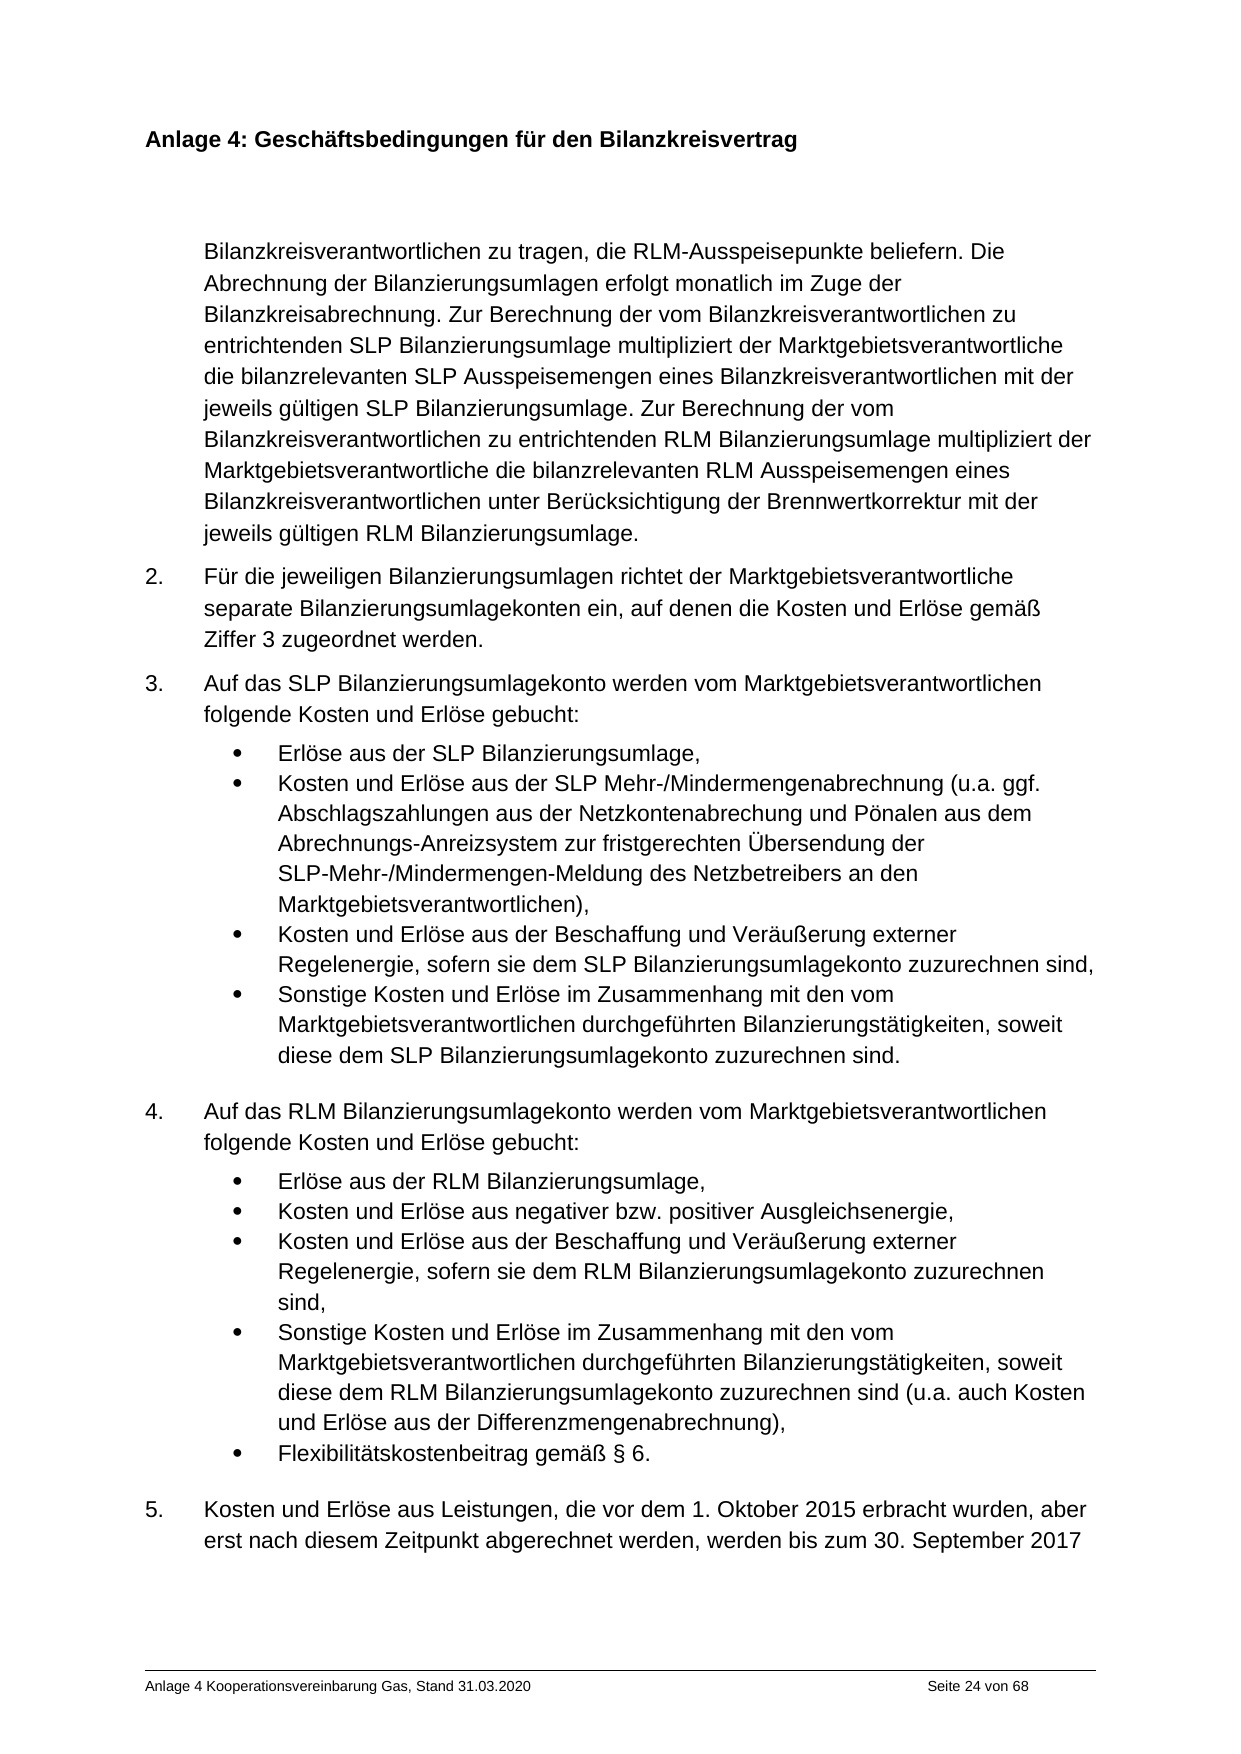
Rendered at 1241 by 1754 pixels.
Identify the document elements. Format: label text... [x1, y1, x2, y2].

list Kosten und Erlöse aus der Beschaffung und Veräußerung externer Regelenergie, sofern sie dem RLM Bilanzierungsumlagekonto zuzurechnen sind, [233, 1228, 1096, 1315]
list Erlöse aus der RLM Bilanzierungsumlage, [233, 1168, 1096, 1194]
list Sonstige Kosten und Erlöse im Zusammenhang mit den vom Marktgebietsverantwortlichen durchgeführten Bilanzierungstätigkeiten, soweit diese dem RLM Bilanzierungsumlagekonto zuzurechnen sind (u.a. auch Kosten und Erlöse aus der Differenzmengenabrechnung), [233, 1319, 1096, 1436]
list Kosten und Erlöse aus negativer bzw. positiver Ausgleichsenergie, [233, 1198, 1096, 1224]
list Kosten und Erlöse aus der SLP Mehr-/Mindermengenabrechnung (u.a. ggf. Abschlagszahlungen aus der Netzkontenabrechung und Pönalen aus dem Abrechnungs-Anreizsystem zur fristgerechten Übersendung der SLP-Mehr-/Mindermengen-Meldung des Netzbetreibers an den Marktgebietsverantwortlichen), [233, 770, 1096, 917]
list Flexibilitätskostenbeitrag gemäß § 6. [233, 1439, 1096, 1466]
list Kosten und Erlöse aus der Beschaffung und Veräußerung externer Regelenergie, sofern sie dem SLP Bilanzierungsumlagekonto zuzurechnen sind, [233, 921, 1096, 977]
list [145, 233, 1096, 546]
list Sonstige Kosten und Erlöse im Zusammenhang mit den vom Marktgebietsverantwortlichen durchgeführten Bilanzierungstätigkeiten, soweit diese dem SLP Bilanzierungsumlagekonto zuzurechnen sind. [233, 981, 1096, 1068]
list Auf das SLP Bilanzierungsumlagekonto werden vom Marktgebietsverantwortlichen folgende Kosten und Erlöse gebucht: [145, 664, 1096, 727]
list Für die jeweiligen Bilanzierungsumlagen richtet der Marktgebietsverantwortliche separate Bilanzierungsumlagekonten ein, auf denen die Kosten und Erlöse gemäß Ziffer 3 zugeordnet werden. [145, 558, 1096, 652]
list Erlöse aus der SLP Bilanzierungsumlage, [233, 739, 1096, 766]
list Auf das RLM Bilanzierungsumlagekonto werden vom Marktgebietsverantwortlichen folgende Kosten und Erlöse gebucht: [145, 1093, 1096, 1155]
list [145, 1491, 1096, 1553]
